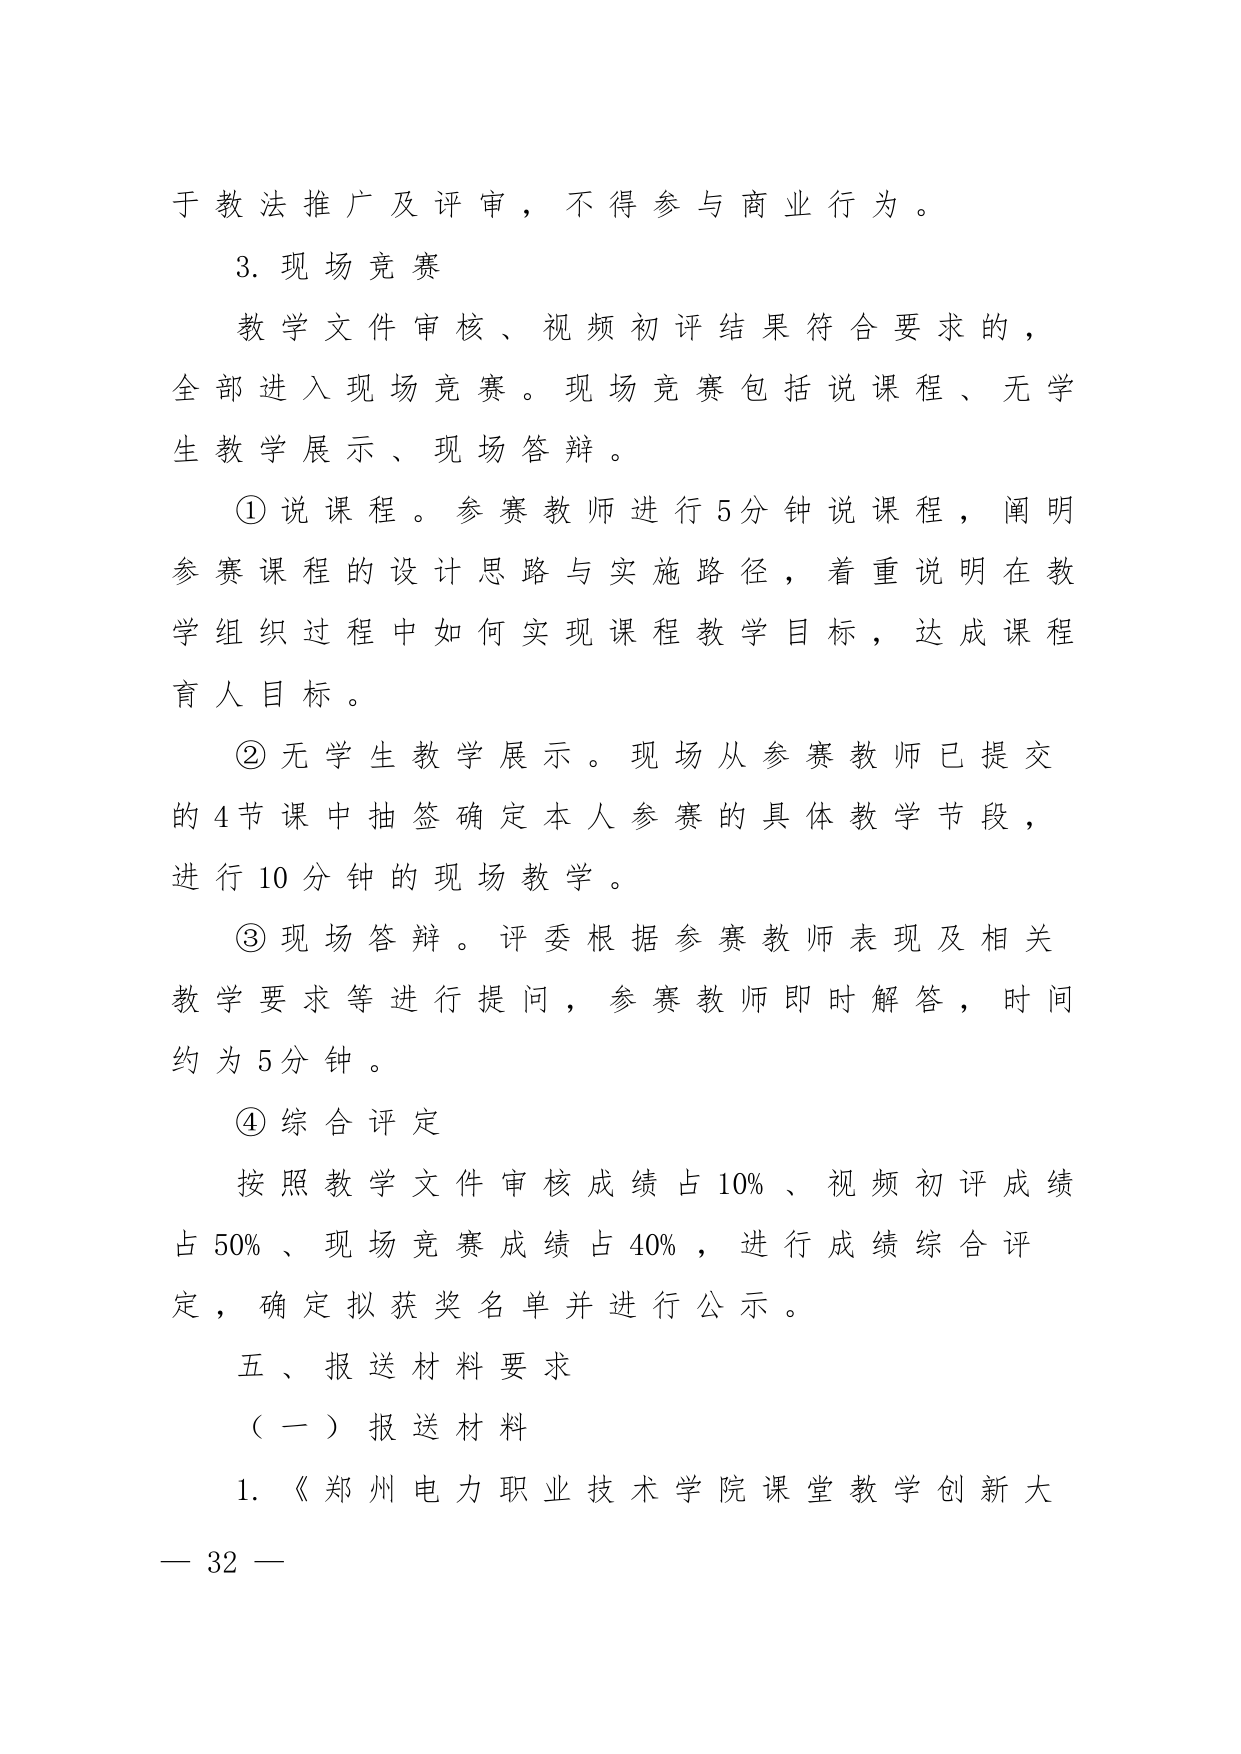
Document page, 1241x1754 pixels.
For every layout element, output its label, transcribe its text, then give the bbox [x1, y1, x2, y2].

text ①说课程。参赛教师进行5分钟说课程，阐明参赛课程的设计思路与实施路径，着重说明在教学组织过程中如何实现课程教学目标，达成课程育人目标。 [169, 478, 1088, 722]
text （一）报送材料 [169, 1395, 1088, 1456]
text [169, 1456, 1088, 1517]
text ③现场答辩。评委根据参赛教师表现及相关教学要求等进行提问，参赛教师即时解答，时间约为5分钟。 [169, 906, 1088, 1089]
text 教学文件审核、视频初评结果符合要求的，全部进入现场竞赛。现场竞赛包括说课程、无学生教学展示、现场答辩。 [169, 294, 1088, 478]
text 3.现场竞赛 [169, 233, 1088, 294]
text 按照教学文件审核成绩占10%、视频初评成绩占50%、现场竞赛成绩占40%，进行成绩综合评定，确定拟获奖名单并进行公示。 [169, 1150, 1088, 1334]
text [169, 172, 1088, 233]
text ④综合评定 [169, 1089, 1088, 1150]
text ②无学生教学展示。现场从参赛教师已提交的4节课中抽签确定本人参赛的具体教学节段，进行10分钟的现场教学。 [169, 722, 1088, 906]
text 五、报送材料要求 [169, 1334, 1088, 1395]
